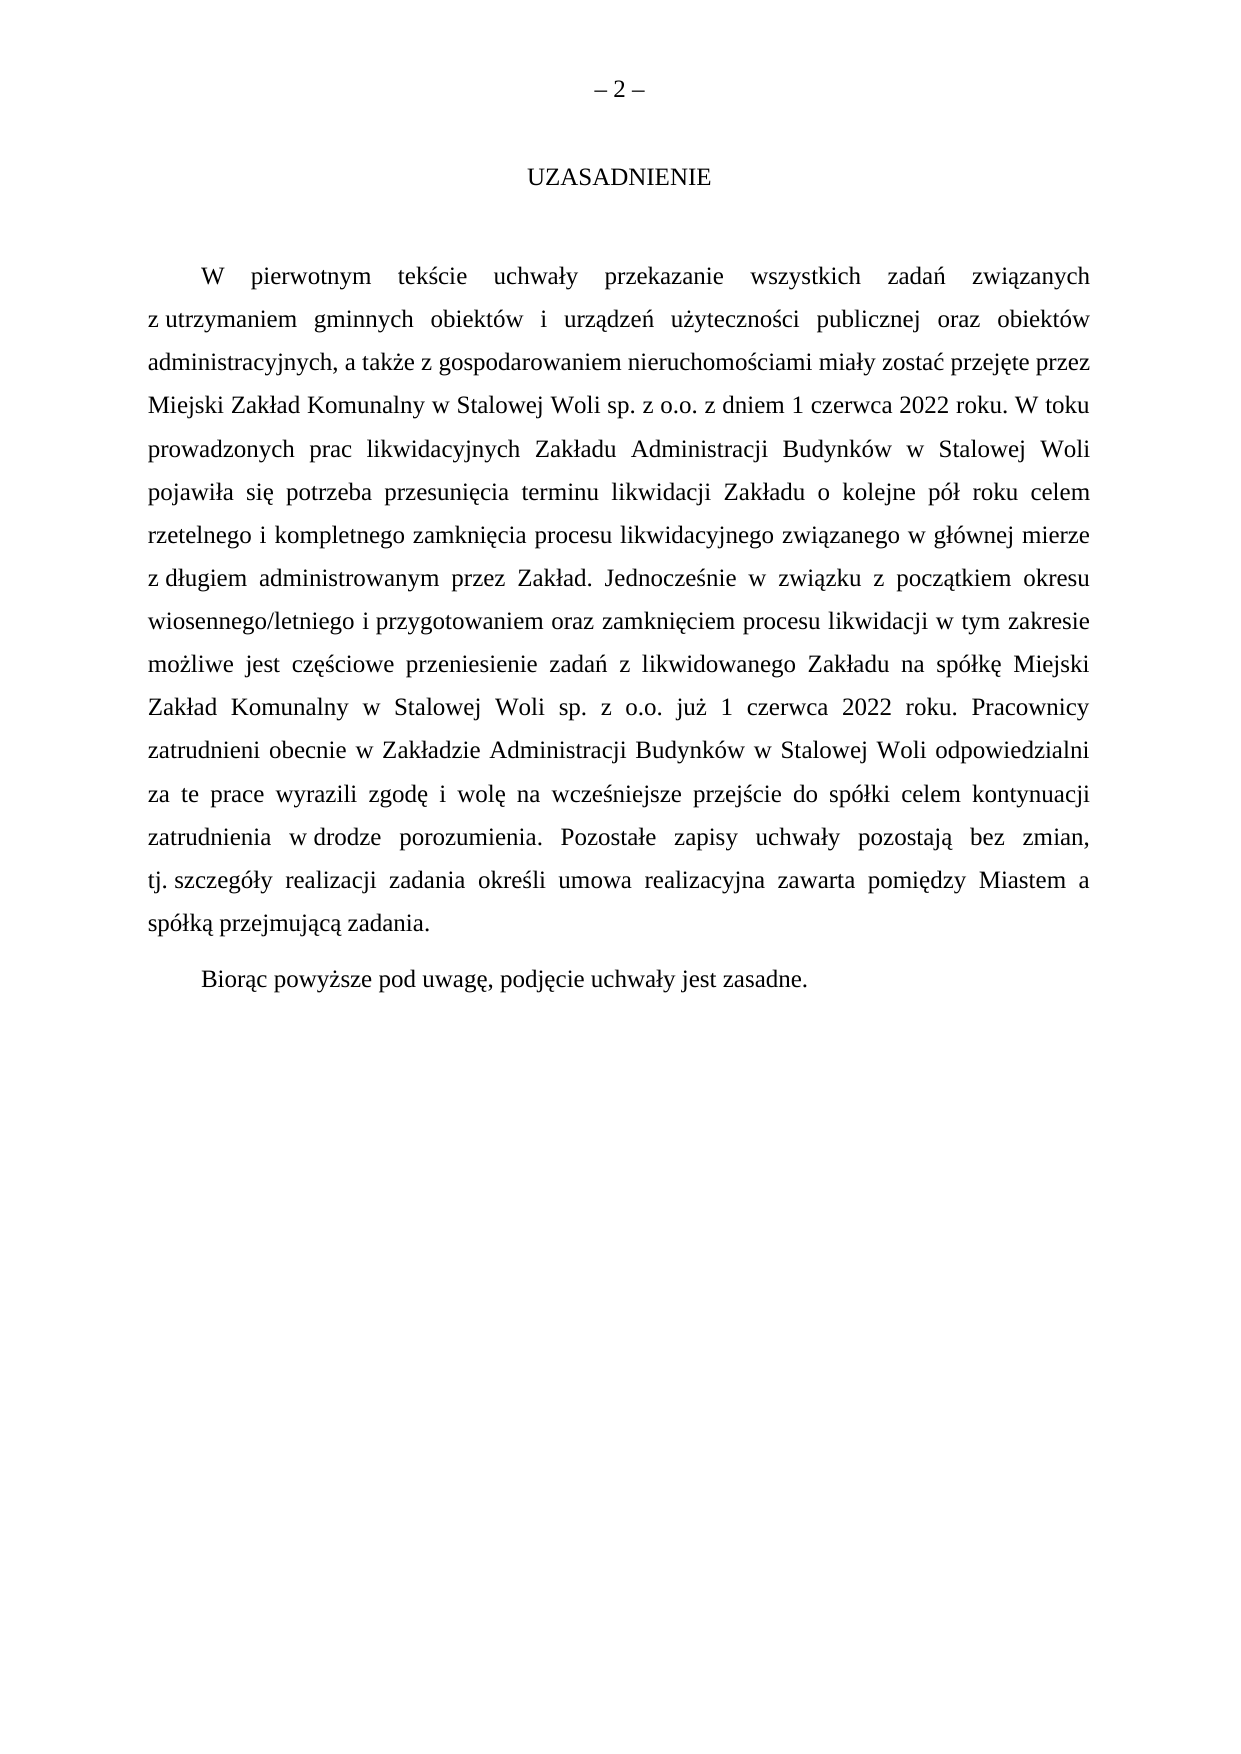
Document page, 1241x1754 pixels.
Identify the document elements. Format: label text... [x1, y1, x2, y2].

text Biorąc powyższe pod uwagę, podjęcie uchwały jest zasadne. [148, 964, 1091, 992]
text UZASADNIENIE [148, 162, 1091, 191]
text W pierwotnym tekście uchwały przekazanie wszystkich zadań związanych z utrzymaniem gminnych obiektów i urządzeń użyteczności publicznej oraz obiektów administracyjnych, a także z gospodarowaniem nieruchomościami miały zostać przejęte przez Miejski Zakład Komunalny w Stalowej Woli sp. z o.o. z dniem 1 czerwca 2022 roku. W toku prowadzonych prac likwidacyjnych Zakładu Administracji Budynków w Stalowej Woli pojawiła się potrzeba przesunięcia terminu likwidacji Zakładu o kolejne pół roku celem rzetelnego i kompletnego zamknięcia procesu likwidacyjnego związanego w głównej mierze z długiem administrowanym przez Zakład. Jednocześnie w związku z początkiem okresu wiosennego/letniego i przygotowaniem oraz zamknięciem procesu likwidacji w tym zakresie możliwe jest częściowe przeniesienie zadań z likwidowanego Zakładu na spółkę Miejski Zakład Komunalny w Stalowej Woli sp. z o.o. już 1 czerwca 2022 roku. Pracownicy zatrudnieni obecnie w Zakładzie Administracji Budynków w Stalowej Woli odpowiedzialni za te prace wyrazili zgodę i wolę na wcześniejsze przejście do spółki celem kontynuacji zatrudnienia w drodze porozumienia. Pozostałe zapisy uchwały pozostają bez zmian, tj. szczegóły realizacji zadania określi umowa realizacyjna zawarta pomiędzy Miastem a spółką przejmującą zadania. [148, 261, 1091, 937]
